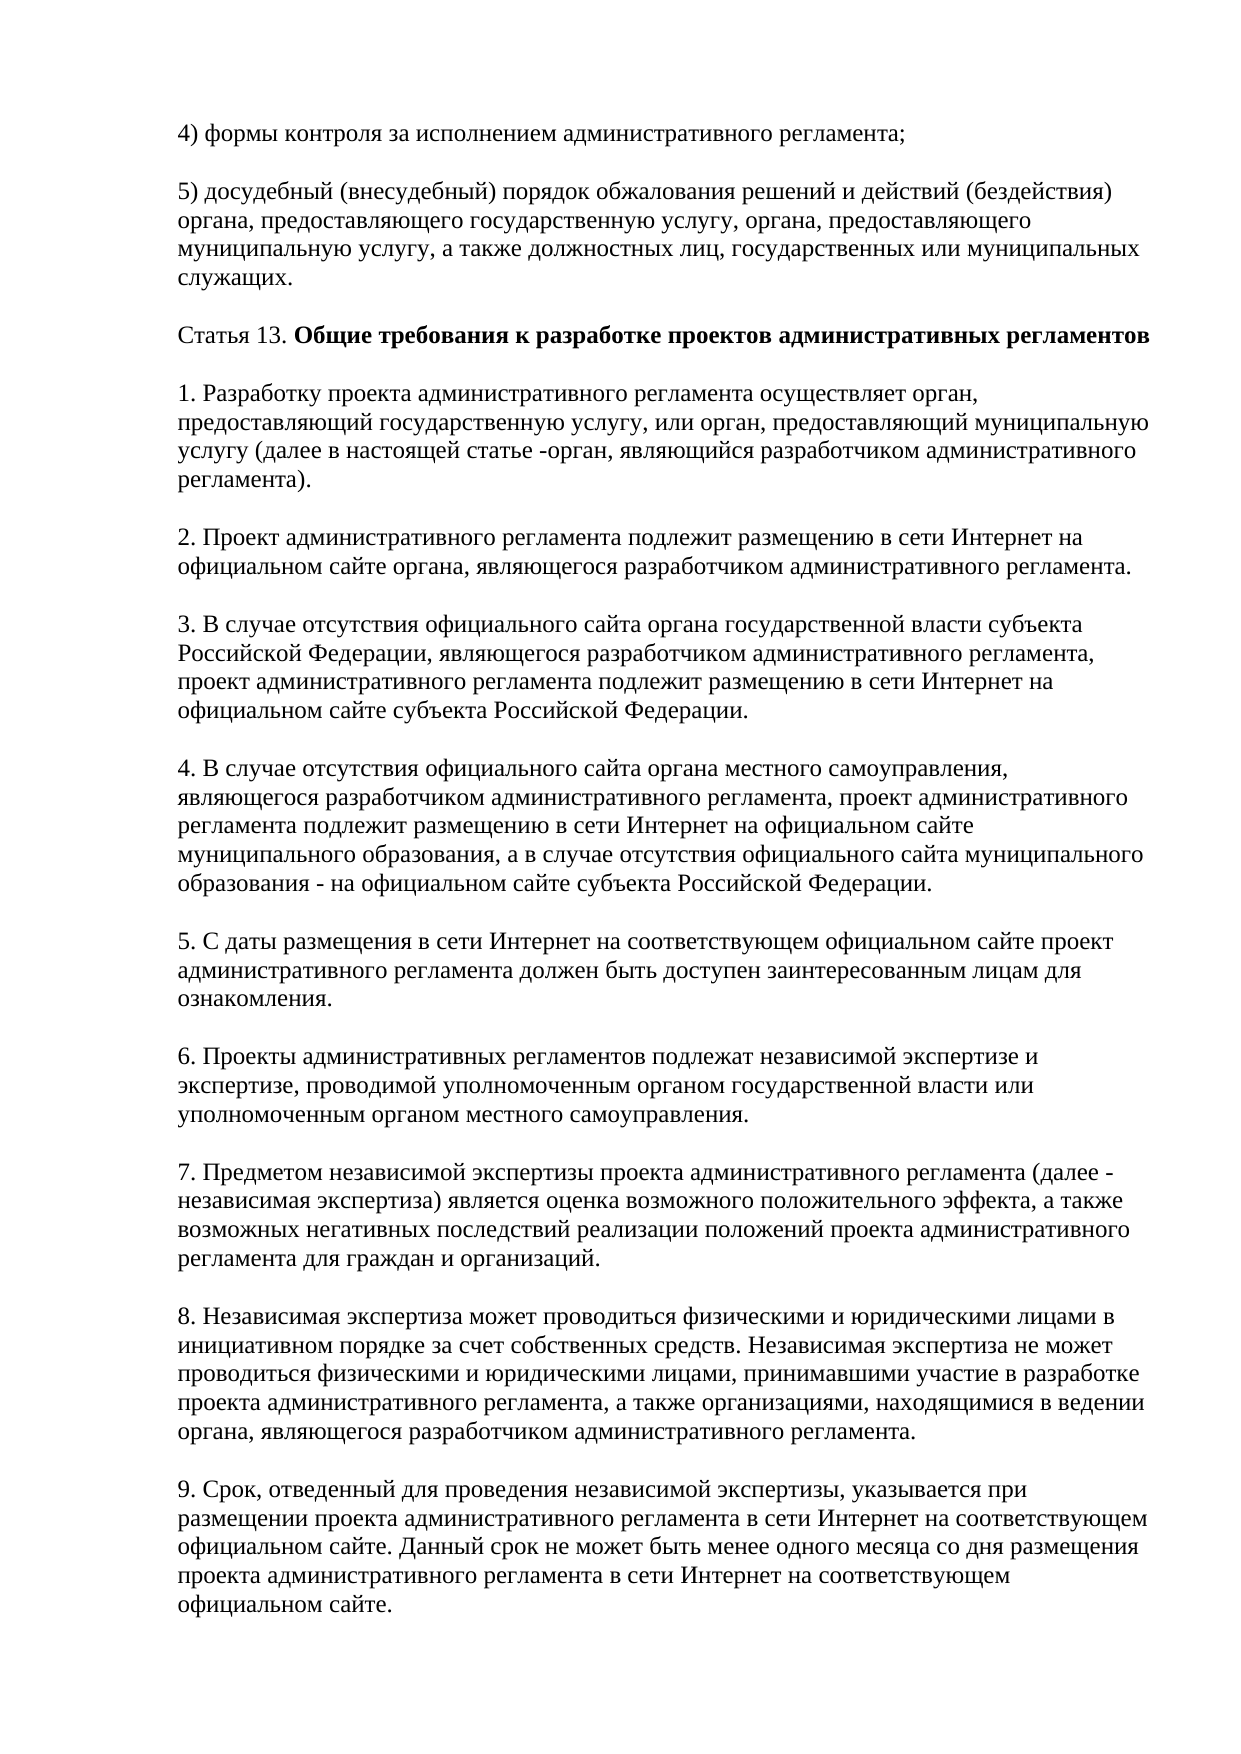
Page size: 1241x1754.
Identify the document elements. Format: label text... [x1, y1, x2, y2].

text 4) формы контроля за исполнением административного регламента; [177, 118, 1152, 147]
text 8. Независимая экспертиза может проводиться физическими и юридическими лицами в инициативном порядке за счет собственных средств. Независимая экспертиза не может проводиться физическими и юридическими лицами, принимавшими участие в разработке проекта административного регламента, а также организациями, находящимися в ведении органа, являющегося разработчиком административного регламента. [177, 1301, 1152, 1445]
text 4. В случае отсутствия официального сайта органа местного самоуправления, являющегося разработчиком административного регламента, проект административного регламента подлежит размещению в сети Интернет на официальном сайте муниципального образования, а в случае отсутствия официального сайта муниципального образования - на официальном сайте субъекта Российской Федерации. [177, 753, 1152, 897]
text 7. Предметом независимой экспертизы проекта административного регламента (далее - независимая экспертиза) является оценка возможного положительного эффекта, а также возможных негативных последствий реализации положений проекта административного регламента для граждан и организаций. [177, 1157, 1152, 1272]
text 2. Проект административного регламента подлежит размещению в сети Интернет на официальном сайте органа, являющегося разработчиком административного регламента. [177, 522, 1152, 580]
text 3. В случае отсутствия официального сайта органа государственной власти субъекта Российской Федерации, являющегося разработчиком административного регламента, проект административного регламента подлежит размещению в сети Интернет на официальном сайте субъекта Российской Федерации. [177, 609, 1152, 724]
text 1. Разработку проекта административного регламента осуществляет орган, предоставляющий государственную услугу, или орган, предоставляющий муниципальную услугу (далее в настоящей статье -орган, являющийся разработчиком административного регламента). [177, 378, 1152, 493]
text 5. С даты размещения в сети Интернет на соответствующем официальном сайте проект административного регламента должен быть доступен заинтересованным лицам для ознакомления. [177, 926, 1152, 1012]
text 6. Проекты административных регламентов подлежат независимой экспертизе и экспертизе, проводимой уполномоченным органом государственной власти или уполномоченным органом местного самоуправления. [177, 1041, 1152, 1128]
text 5) досудебный (внесудебный) порядок обжалования решений и действий (бездействия) органа, предоставляющего государственную услугу, органа, предоставляющего муниципальную услугу, а также должностных лиц, государственных или муниципальных служащих. [177, 176, 1152, 291]
text 9. Срок, отведенный для проведения независимой экспертизы, указывается при размещении проекта административного регламента в сети Интернет на соответствующем официальном сайте. Данный срок не может быть менее одного месяца со дня размещения проекта административного регламента в сети Интернет на соответствующем официальном сайте. [177, 1474, 1152, 1618]
text Статья 13. Общие требования к разработке проектов административных регламентов [177, 320, 1152, 349]
